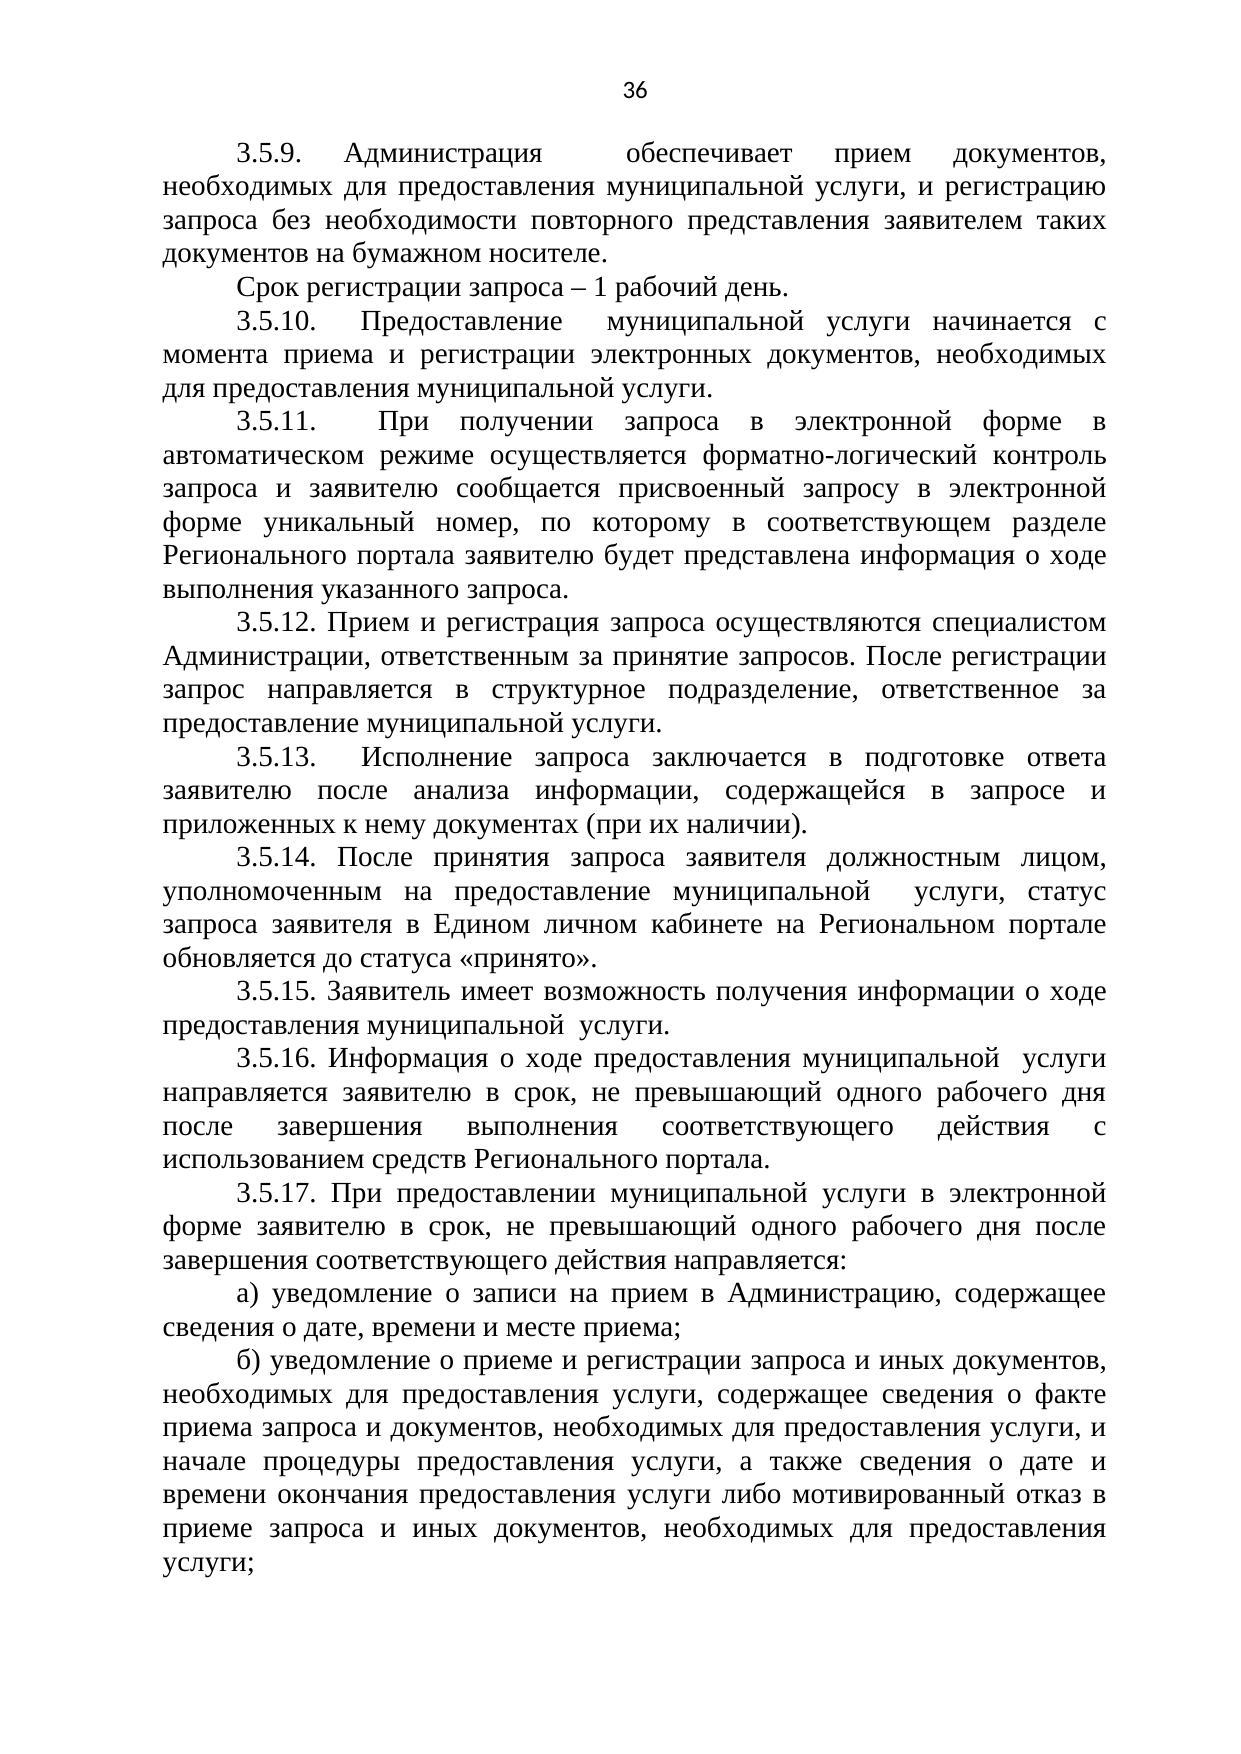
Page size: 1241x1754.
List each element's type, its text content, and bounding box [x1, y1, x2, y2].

text 3.5.11. При получении запроса в электронной форме в автоматическом режиме осуществляется форматно-логический контроль запроса и заявителю сообщается присвоенный запросу в электронной форме уникальный номер, по которому в соответствующем разделе Регионального портала заявителю будет представлена информация о ходе выполнения указанного запроса. [162, 403, 1107, 604]
text б) уведомление о приеме и регистрации запроса и иных документов, необходимых для предоставления услуги, содержащее сведения о факте приема запроса и документов, необходимых для предоставления услуги, и начале процедуры предоставления услуги, а также сведения о дате и времени окончания предоставления услуги либо мотивированный отказ в приеме запроса и иных документов, необходимых для предоставления услуги; [162, 1342, 1107, 1577]
text 3.5.15. Заявитель имеет возможность получения информации о ходе предоставления муниципальной услуги. [162, 973, 1107, 1041]
text Срок регистрации запроса – 1 рабочий день. [162, 269, 1107, 303]
text 3.5.13. Исполнение запроса заключается в подготовке ответа заявителю после анализа информации, содержащейся в запросе и приложенных к нему документах (при их наличии). [162, 739, 1107, 839]
text 3.5.14. После принятия запроса заявителя должностным лицом, уполномоченным на предоставление муниципальной услуги, статус запроса заявителя в Едином личном кабинете на Региональном портале обновляется до статуса «принято». [162, 839, 1107, 973]
text 3.5.9. Администрация обеспечивает прием документов, необходимых для предоставления муниципальной услуги, и регистрацию запроса без необходимости повторного представления заявителем таких документов на бумажном носителе. [162, 135, 1107, 269]
text 3.5.12. Прием и регистрация запроса осуществляются специалистом Администрации, ответственным за принятие запросов. После регистрации запрос направляется в структурное подразделение, ответственное за предоставление муниципальной услуги. [162, 604, 1107, 739]
text а) уведомление о записи на прием в Администрацию, содержащее сведения о дате, времени и месте приема; [162, 1275, 1107, 1342]
text 3.5.10. Предоставление муниципальной услуги начинается с момента приема и регистрации электронных документов, необходимых для предоставления муниципальной услуги. [162, 303, 1107, 403]
text 3.5.17. При предоставлении муниципальной услуги в электронной форме заявителю в срок, не превышающий одного рабочего дня после завершения соответствующего действия направляется: [162, 1175, 1107, 1275]
text 3.5.16. Информация о ходе предоставления муниципальной услуги направляется заявителю в срок, не превышающий одного рабочего дня после завершения выполнения соответствующего действия с использованием средств Регионального портала. [162, 1041, 1107, 1175]
